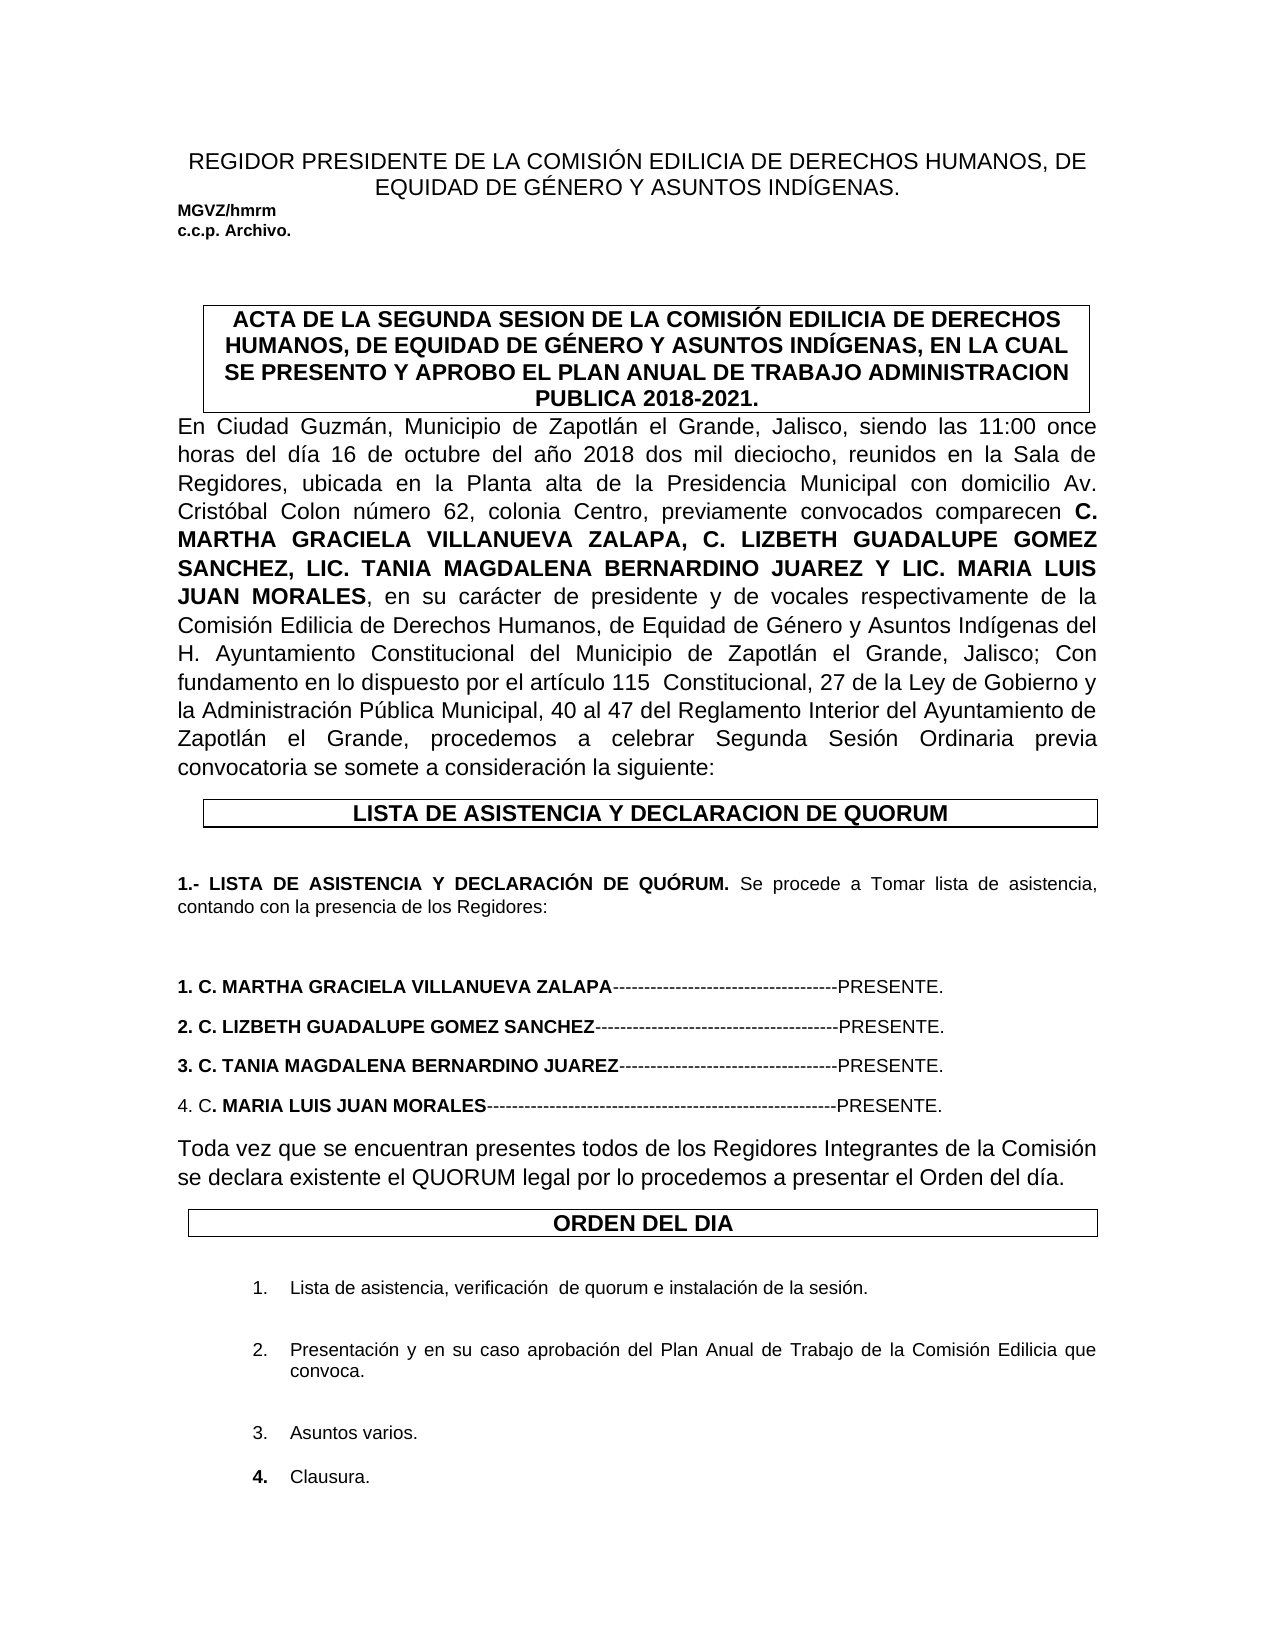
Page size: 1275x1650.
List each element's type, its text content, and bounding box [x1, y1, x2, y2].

text 2. C. LIZBETH GUADALUPE GOMEZ SANCHEZ---------------------------------------PRESENTE. [177, 1015, 1098, 1037]
text 1.- LISTA DE ASISTENCIA Y DECLARACIÓN DE QUÓRUM. Se procede a Tomar lista de asistencia, contando con la presencia de los Regidores: [177, 872, 1098, 917]
text c.c.p. Archivo. [177, 221, 1098, 240]
text En Ciudad Guzmán, Municipio de Zapotlán el Grande, Jalisco, siendo las 11:00 once horas del día 16 de octubre del año 2018 dos mil dieciocho, reunidos en la Sala de Regidores, ubicada en la Planta alta de la Presidencia Municipal con domicilio Av. Cristóbal Colon número 62, colonia Centro, previamente convocados comparecen C. MARTHA GRACIELA VILLANUEVA ZALAPA, C. LIZBETH GUADALUPE GOMEZ SANCHEZ, LIC. TANIA MAGDALENA BERNARDINO JUAREZ Y LIC. MARIA LUIS JUAN MORALES, en su carácter de presidente y de vocales respectivamente de la Comisión Edilicia de Derechos Humanos, de Equidad de Género y Asuntos Indígenas del H. Ayuntamiento Constitucional del Municipio de Zapotlán el Grande, Jalisco; Con fundamento en lo dispuesto por el artículo 115 Constitucional, 27 de la Ley de Gobierno y la Administración Pública Municipal, 40 al 47 del Reglamento Interior del Ayuntamiento de Zapotlán el Grande, procedemos a celebrar Segunda Sesión Ordinaria previa convocatoria se somete a consideración la siguiente: [177, 413, 1098, 780]
list Asuntos varios. [252, 1421, 1098, 1443]
table_header LISTA DE ASISTENCIA Y DECLARACION DE QUORUM [204, 800, 1097, 826]
text 4. C. MARIA LUIS JUAN MORALES--------------------------------------------------------PRESENTE. [177, 1095, 1098, 1117]
table_header ACTA DE LA SEGUNDA SESION DE LA COMISIÓN EDILICIA DE DERECHOS HUMANOS, DE EQUIDAD DE GÉNERO Y ASUNTOS INDÍGENAS, EN LA CUAL SE PRESENTO Y APROBO EL PLAN ANUAL DE TRABAJO ADMINISTRACION PUBLICA 2018-2021. [204, 306, 1089, 412]
table_header ORDEN DEL DIA [189, 1210, 1097, 1236]
text Toda vez que se encuentran presentes todos de los Regidores Integrantes de la Comisión se declara existente el QUORUM legal por lo procedemos a presentar el Orden del día. [177, 1135, 1098, 1190]
list Clausura. [252, 1466, 1098, 1488]
text 1. C. MARTHA GRACIELA VILLANUEVA ZALAPA------------------------------------PRESENTE. [177, 976, 1098, 997]
text REGIDOR PRESIDENTE DE LA COMISIÓN EDILICIA DE DERECHOS HUMANOS, DE EQUIDAD DE GÉNERO Y ASUNTOS INDÍGENAS. [177, 148, 1098, 200]
list Lista de asistencia, verificación de quorum e instalación de la sesión. [252, 1277, 1098, 1298]
text 3. C. TANIA MAGDALENA BERNARDINO JUAREZ-----------------------------------PRESENTE. [177, 1055, 1098, 1077]
list Presentación y en su caso aprobación del Plan Anual de Trabajo de la Comisión Edilicia que convoca. [252, 1338, 1098, 1382]
text MGVZ/hmrm [177, 200, 1098, 219]
